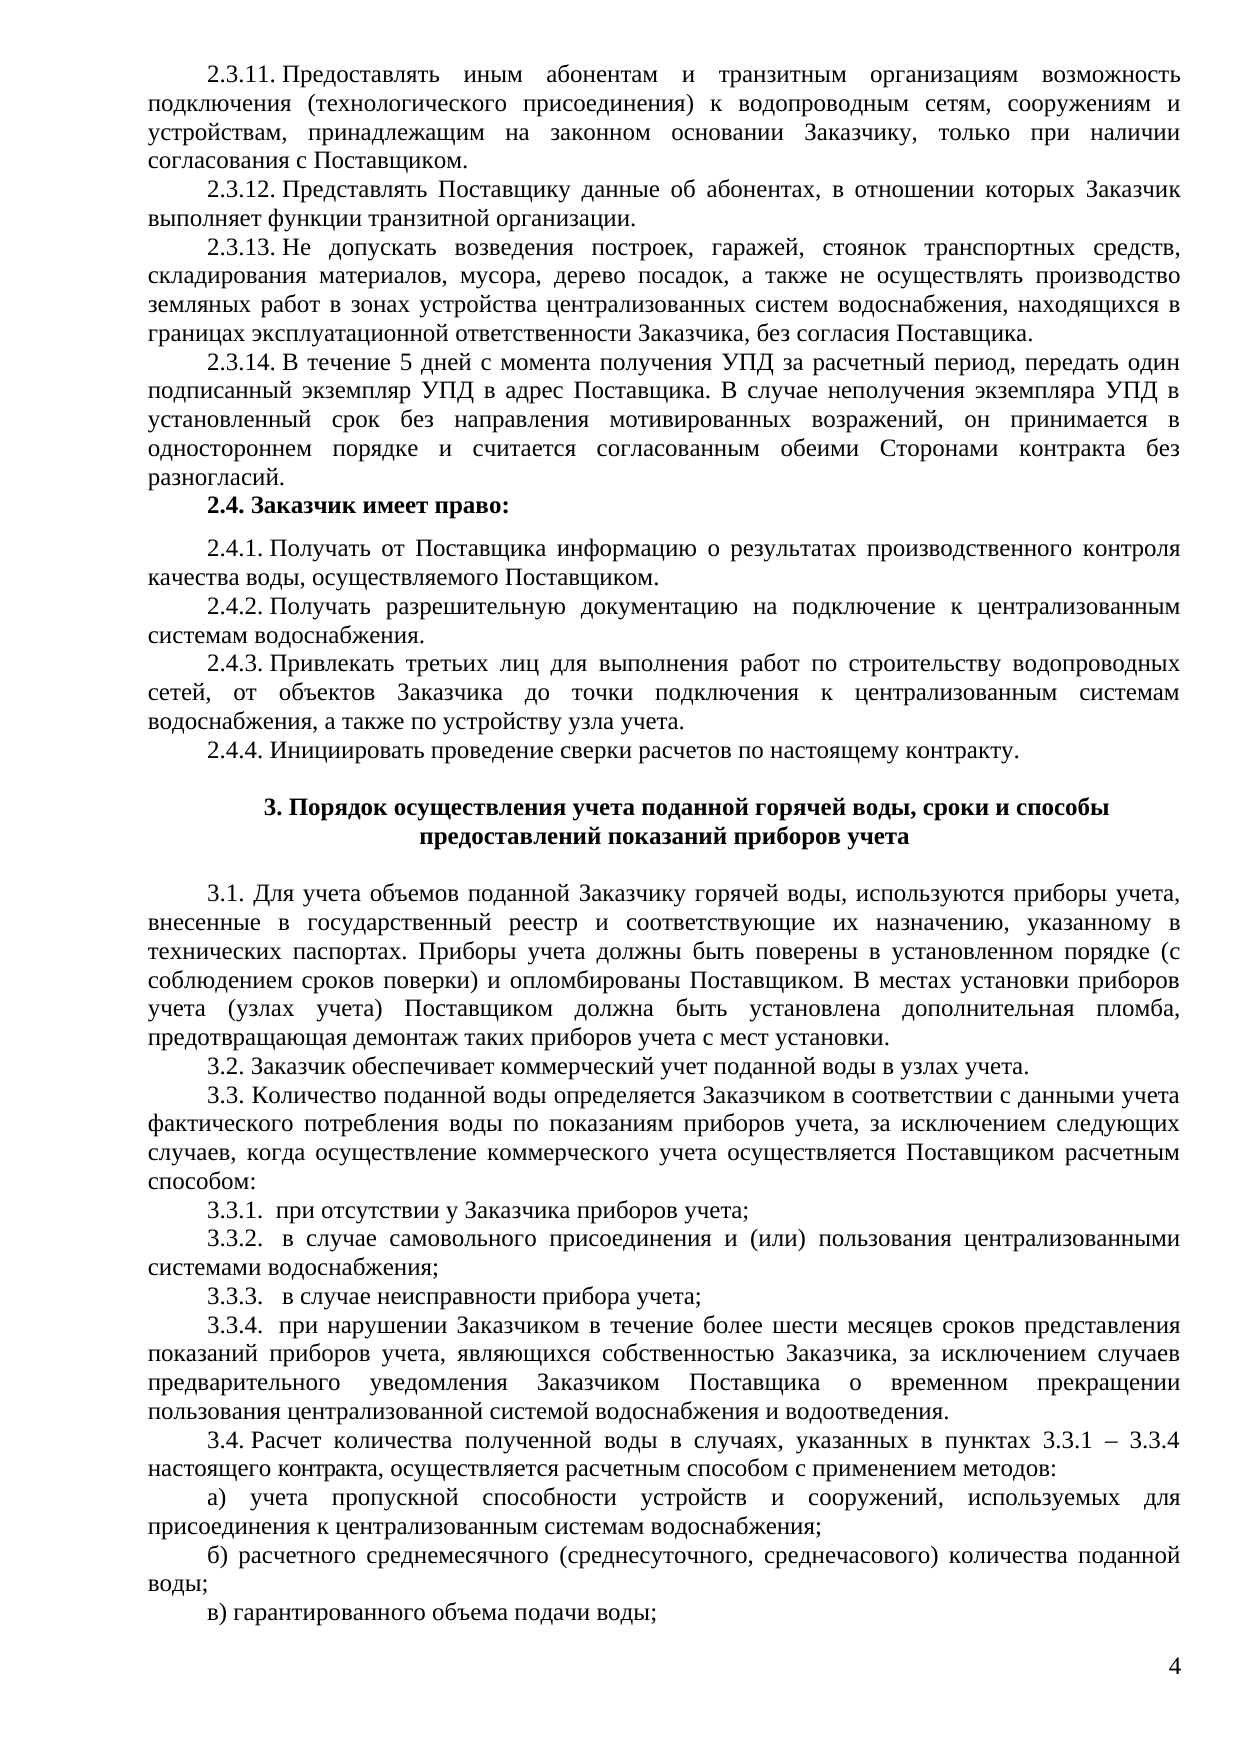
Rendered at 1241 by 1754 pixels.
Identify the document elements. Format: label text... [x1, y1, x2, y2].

text 3.4. Расчет количества полученной воды в случаях, указанных в пунктах 3.3.1 – 3.3.4 настоящего контракта, осуществляется расчетным способом с применением методов: [148, 1425, 1181, 1482]
text 3. Порядок осуществления учета поданной горячей воды, сроки и способы предоставлений показаний приборов учета [148, 792, 1181, 850]
text 2.4.1. Получать от Поставщика информацию о результатах производственного контроля качества воды, осуществляемого Поставщиком. [148, 533, 1181, 591]
text 2.3.11. Предоставлять иным абонентам и транзитным организациям возможность подключения (технологического присоединения) к водопроводным сетям, сооружениям и устройствам, принадлежащим на законном основании Заказчику, только при наличии согласования с Поставщиком. [148, 59, 1181, 174]
text а) учета пропускной способности устройств и сооружений, используемых для присоединения к централизованным системам водоснабжения; [148, 1482, 1181, 1540]
text 3.3.2. в случае самовольного присоединения и (или) пользования централизованными системами водоснабжения; [148, 1223, 1181, 1281]
text 2.4.2. Получать разрешительную документацию на подключение к централизованным системам водоснабжения. [148, 591, 1181, 648]
text в) гарантированного объема подачи воды; [148, 1597, 1181, 1626]
text б) расчетного среднемесячного (среднесуточного, среднечасового) количества поданной воды; [148, 1540, 1181, 1597]
text 3.3.1. при отсутствии у Заказчика приборов учета; [148, 1195, 1181, 1223]
text 2.3.12. Представлять Поставщику данные об абонентах, в отношении которых Заказчик выполняет функции транзитной организации. [148, 174, 1181, 232]
text 2.4. Заказчик имеет право: [148, 490, 1181, 519]
text 3.3.3. в случае неисправности прибора учета; [148, 1281, 1181, 1310]
text 2.3.14. В течение 5 дней с момента получения УПД за расчетный период, передать один подписанный экземпляр УПД в адрес Поставщика. В случае неполучения экземпляра УПД в установленный срок без направления мотивированных возражений, он принимается в одностороннем порядке и считается согласованным обеими Сторонами контракта без разногласий. [148, 347, 1181, 490]
text 3.2. Заказчик обеспечивает коммерческий учет поданной воды в узлах учета. [148, 1051, 1181, 1080]
text 3.1. Для учета объемов поданной Заказчику горячей воды, используются приборы учета, внесенные в государственный реестр и соответствующие их назначению, указанному в технических паспортах. Приборы учета должны быть поверены в установленном порядке (с соблюдением сроков поверки) и опломбированы Поставщиком. В местах установки приборов учета (узлах учета) Поставщиком должна быть установлена дополнительная пломба, предотвращающая демонтаж таких приборов учета с мест установки. [148, 878, 1181, 1051]
text 3.3. Количество поданной воды определяется Заказчиком в соответствии с данными учета фактического потребления воды по показаниям приборов учета, за исключением следующих случаев, когда осуществление коммерческого учета осуществляется Поставщиком расчетным способом: [148, 1080, 1181, 1195]
text 2.4.3. Привлекать третьих лиц для выполнения работ по строительству водопроводных сетей, от объектов Заказчика до точки подключения к централизованным системам водоснабжения, а также по устройству узла учета. [148, 648, 1181, 735]
text 3.3.4. при нарушении Заказчиком в течение более шести месяцев сроков представления показаний приборов учета, являющихся собственностью Заказчика, за исключением случаев предварительного уведомления Заказчиком Поставщика о временном прекращении пользования централизованной системой водоснабжения и водоотведения. [148, 1310, 1181, 1425]
text 2.4.4. Инициировать проведение сверки расчетов по настоящему контракту. [148, 735, 1181, 763]
text 2.3.13. Не допускать возведения построек, гаражей, стоянок транспортных средств, складирования материалов, мусора, дерево посадок, а также не осуществлять производство земляных работ в зонах устройства централизованных систем водоснабжения, находящихся в границах эксплуатационной ответственности Заказчика, без согласия Поставщика. [148, 232, 1181, 347]
